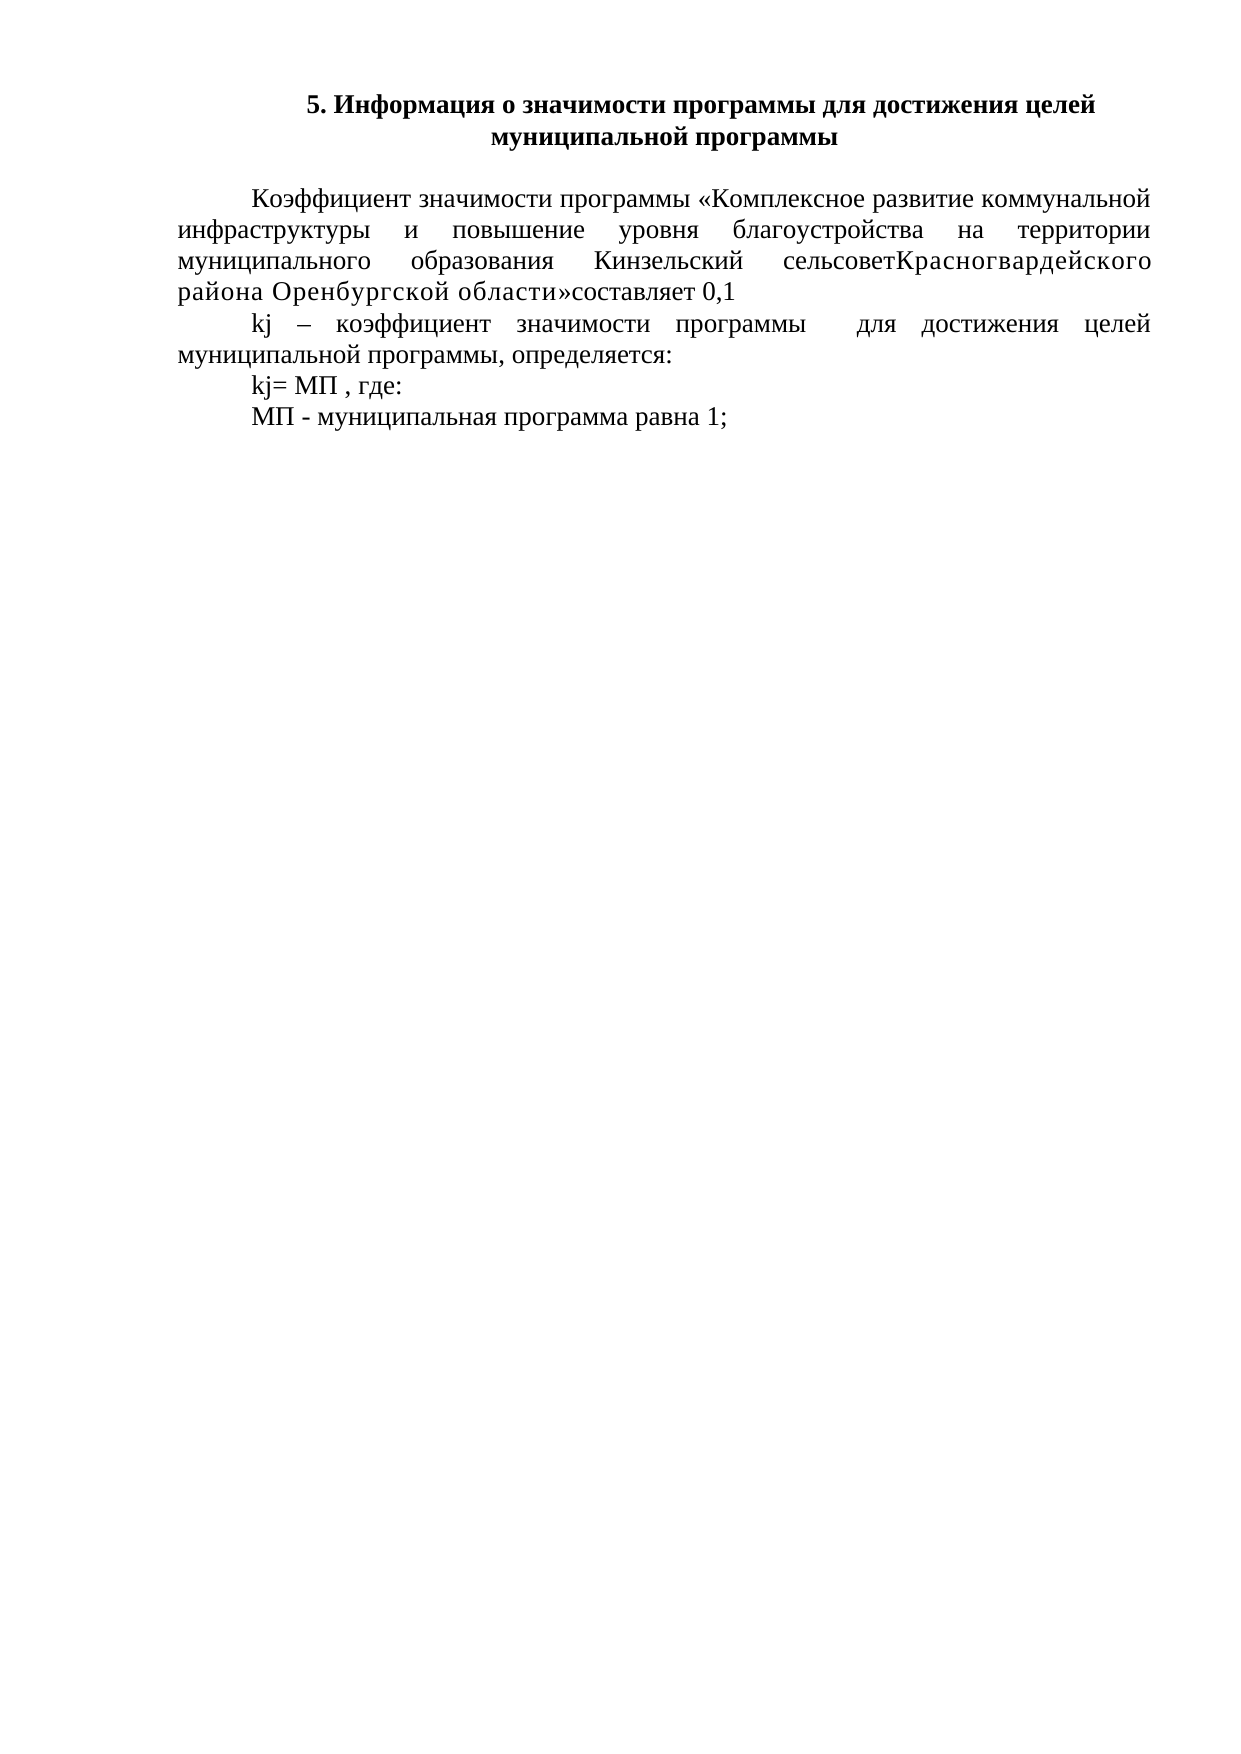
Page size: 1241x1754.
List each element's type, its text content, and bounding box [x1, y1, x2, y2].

text 5. Информация о значимости программы для достижения целей муниципальной программы [177, 89, 1152, 151]
text МП - муниципальная программа равна 1; [177, 400, 1152, 431]
text kj= МП , где: [177, 369, 1152, 400]
text kj – коэффициент значимости программы для достижения целей муниципальной программы, определяется: [177, 307, 1152, 369]
text Коэффициент значимости программы «Комплексное развитие коммунальной инфраструктуры и повышение уровня благоустройства на территории муниципального образования Кинзельский сельсоветКрасногвардейского района Оренбургской области»составляет 0,1 [177, 182, 1152, 307]
